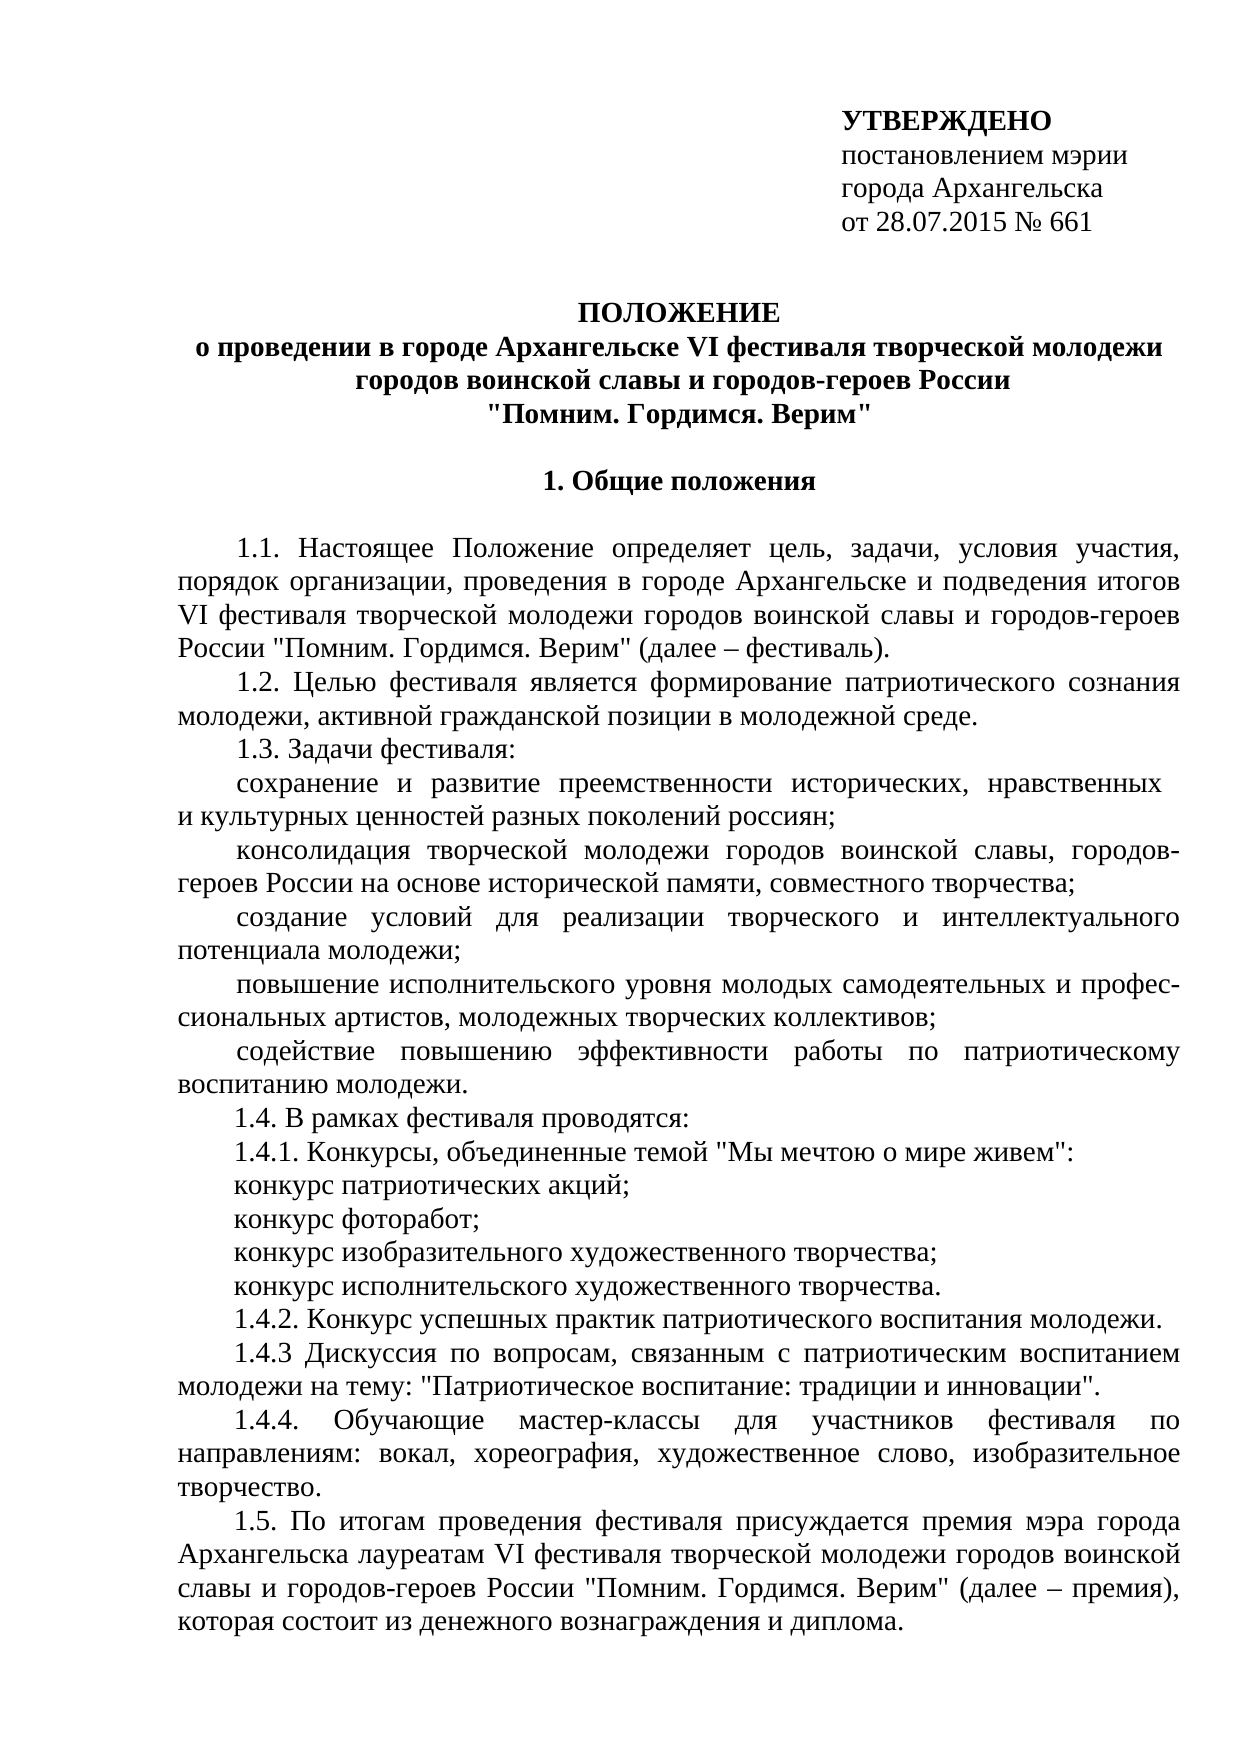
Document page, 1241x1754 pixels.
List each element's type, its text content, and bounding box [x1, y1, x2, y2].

text конкурс патриотических акций; [177, 1167, 1181, 1201]
text 1.1. Настоящее Положение определяет цель, задачи, условия участия, порядок организации, проведения в городе Архангельске и подведения итогов VI фестиваля творческой молодежи городов воинской славы и городов-героев России "Помним. Гордимся. Верим" (далее – фестиваль). [177, 530, 1181, 664]
text 1.5. По итогам проведения фестиваля присуждается премия мэра города Архангельска лауреатам VI фестиваля творческой молодежи городов воинской славы и городов-героев России "Помним. Гордимся. Верим" (далее – премия), которая состоит из денежного вознаграждения и диплома. [177, 1503, 1181, 1637]
text УТВЕРЖДЕНО [797, 103, 1181, 137]
text о проведении в городе Архангельске VI фестиваля творческой молодежи [177, 329, 1181, 362]
text сохранение и развитие преемственности исторических, нравственных и культурных ценностей разных поколений россиян; [177, 765, 1181, 832]
text 1.4.1. Конкурсы, объединенные темой "Мы мечтою о мире живем": [177, 1134, 1181, 1167]
text 1. Общие положения [177, 463, 1181, 496]
text 1.2. Целью фестиваля является формирование патриотического сознания молодежи, активной гражданской позиции в молодежной среде. [177, 664, 1181, 731]
text постановлением мэрии [797, 137, 1181, 171]
text 1.4.2. Конкурс успешных практик патриотического воспитания молодежи. [177, 1301, 1181, 1335]
text консолидация творческой молодежи городов воинской славы, городов-героев России на основе исторической памяти, совместного творчества; [177, 832, 1181, 899]
text "Помним. Гордимся. Верим" [177, 396, 1181, 429]
text от 28.07.2015 № 661 [797, 204, 1181, 238]
text 1.4.3 Дискуссия по вопросам, связанным с патриотическим воспитанием молодежи на тему: "Патриотическое воспитание: традиции и инновации". [177, 1335, 1181, 1402]
text городов воинской славы и городов-героев России [177, 362, 1181, 396]
text содействие повышению эффективности работы по патриотическому воспитанию молодежи. [177, 1033, 1181, 1100]
text 1.4. В рамках фестиваля проводятся: [177, 1100, 1181, 1134]
text повышение исполнительского уровня молодых самодеятельных и профес-сиональных артистов, молодежных творческих коллективов; [177, 966, 1181, 1033]
text ПОЛОЖЕНИЕ [177, 295, 1181, 329]
text 1.3. Задачи фестиваля: [177, 731, 1181, 765]
text конкурс фоторабот; [177, 1201, 1181, 1234]
text города Архангельска [797, 171, 1181, 204]
text конкурс исполнительского художественного творчества. [177, 1268, 1181, 1301]
text конкурс изобразительного художественного творчества; [177, 1234, 1181, 1268]
text создание условий для реализации творческого и интеллектуального потенциала молодежи; [177, 899, 1181, 966]
text 1.4.4. Обучающие мастер-классы для участников фестиваля по направлениям: вокал, хореография, художественное слово, изобразительное творчество. [177, 1402, 1181, 1503]
